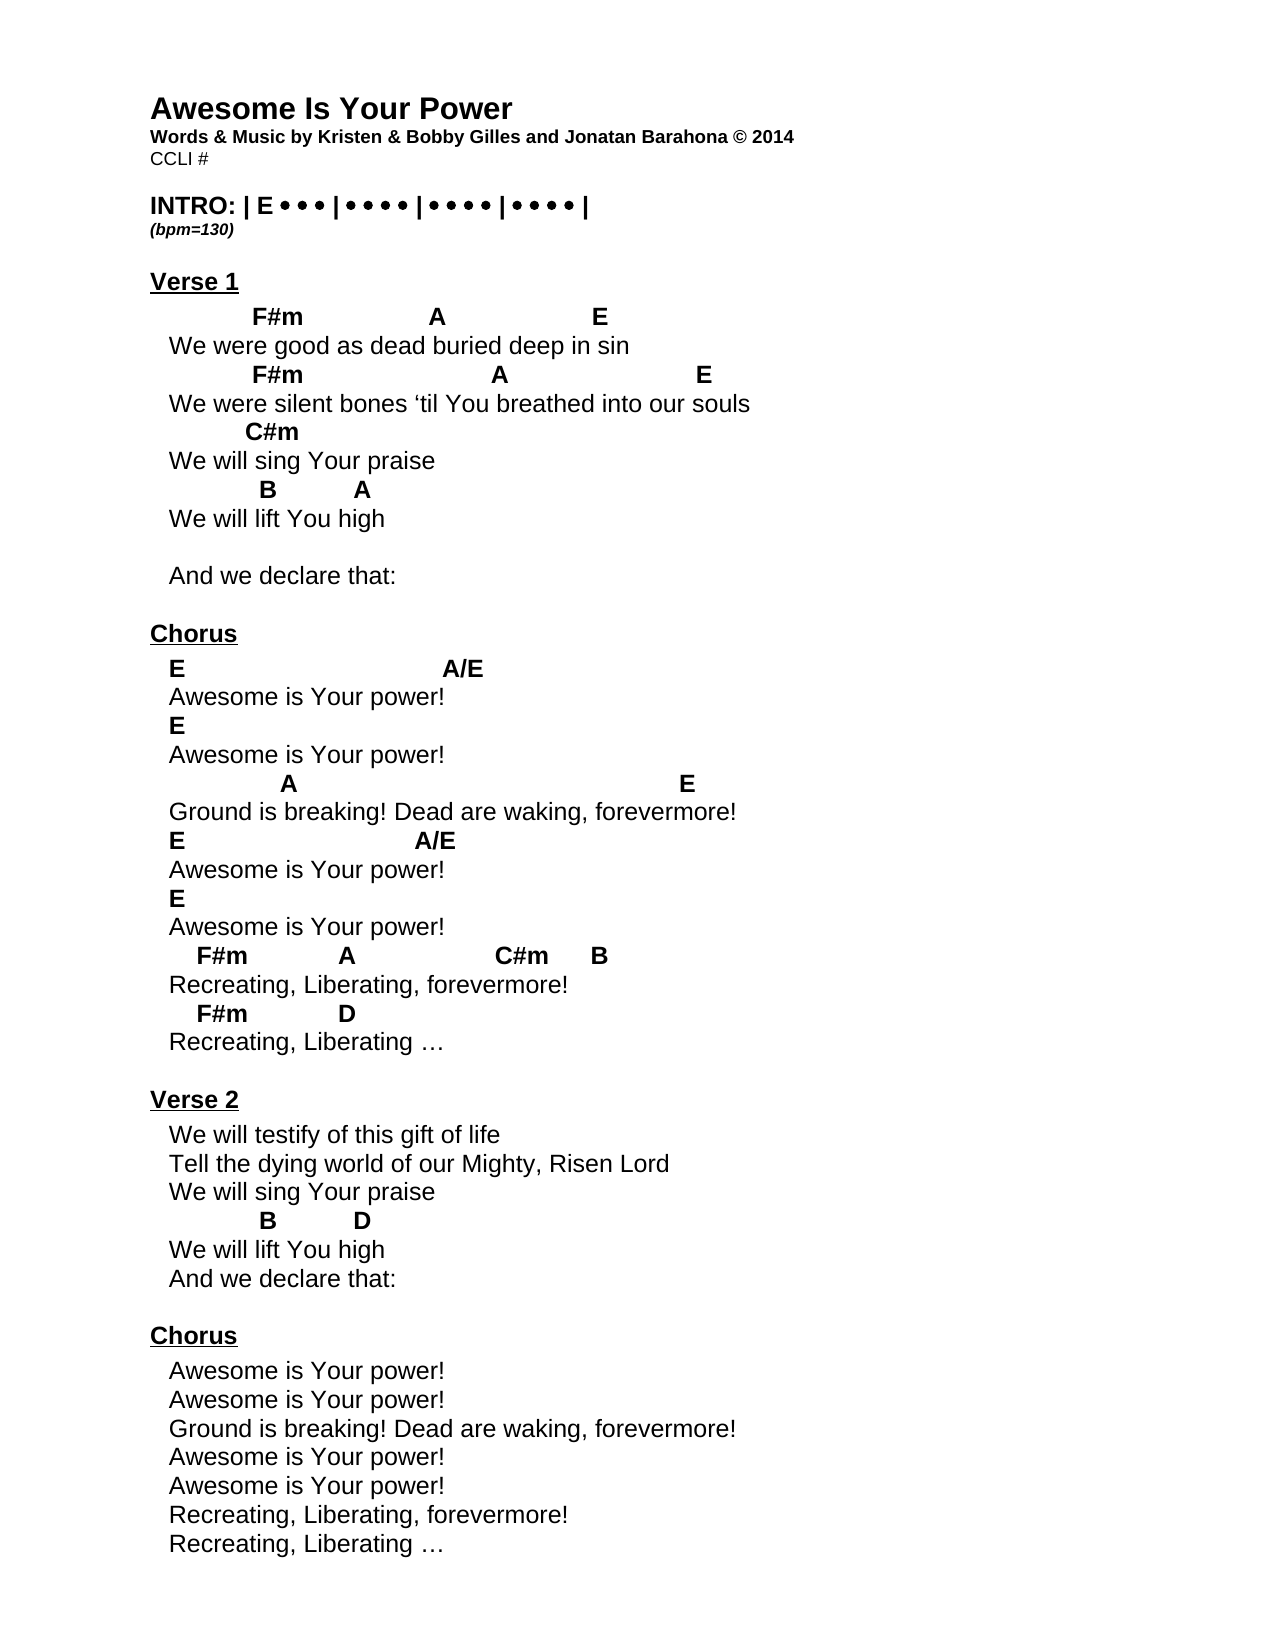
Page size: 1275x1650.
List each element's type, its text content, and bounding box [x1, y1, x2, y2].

text Ground is breaking! Dead are waking, forevermore! [169, 1414, 1125, 1442]
text CCLI # [150, 147, 1125, 169]
text F#m A E [169, 302, 1125, 331]
text Chorus [150, 619, 1125, 647]
text We will sing Your praise [169, 446, 1125, 475]
text B D [169, 1206, 1125, 1235]
text Awesome is Your power! [169, 1442, 1125, 1471]
text F#m A C#m B [169, 941, 1125, 970]
text Awesome is Your power! [169, 682, 1125, 711]
text Chorus [150, 1321, 1125, 1350]
text Awesome is Your power! [169, 1385, 1125, 1414]
text Verse 2 [150, 1085, 1125, 1114]
text And we declare that: [169, 561, 1125, 590]
text Recreating, Liberating … [169, 1529, 1125, 1557]
text Awesome is Your power! [169, 855, 1125, 884]
text We will lift You high [169, 1235, 1125, 1264]
text INTRO: | E | | | | [150, 191, 1125, 219]
text We were silent bones ‘til You breathed into our souls [169, 389, 1125, 417]
text E [169, 884, 1125, 912]
text We will testify of this gift of life [169, 1120, 1125, 1149]
text Awesome is Your power! [169, 912, 1125, 941]
text E A/E [169, 826, 1125, 855]
text E A/E [169, 654, 1125, 682]
text Words & Music by Kristen & Bobby Gilles and Jonatan Barahona © 2014 [150, 126, 1125, 147]
text B A [169, 475, 1125, 504]
text A E [169, 769, 1125, 797]
text And we declare that: [169, 1264, 1125, 1292]
text Tell the dying world of our Mighty, Risen Lord [169, 1149, 1125, 1177]
text We were good as dead buried deep in sin [169, 331, 1125, 360]
text We will sing Your praise [169, 1177, 1125, 1206]
text Verse 1 [150, 267, 1125, 296]
text Awesome is Your power! [169, 1356, 1125, 1385]
text F#m A E [169, 360, 1125, 389]
text Awesome is Your power! [169, 1471, 1125, 1500]
text Awesome Is Your Power [150, 90, 1125, 126]
text Recreating, Liberating … [169, 1027, 1125, 1056]
text F#m D [169, 999, 1125, 1027]
text Recreating, Liberating, forevermore! [169, 970, 1125, 999]
text (bpm=130) [150, 219, 1125, 239]
text C#m [169, 417, 1125, 446]
text Recreating, Liberating, forevermore! [169, 1500, 1125, 1529]
text Awesome is Your power! [169, 740, 1125, 769]
text E [169, 711, 1125, 740]
text Ground is breaking! Dead are waking, forevermore! [169, 797, 1125, 826]
text We will lift You high [169, 504, 1125, 532]
